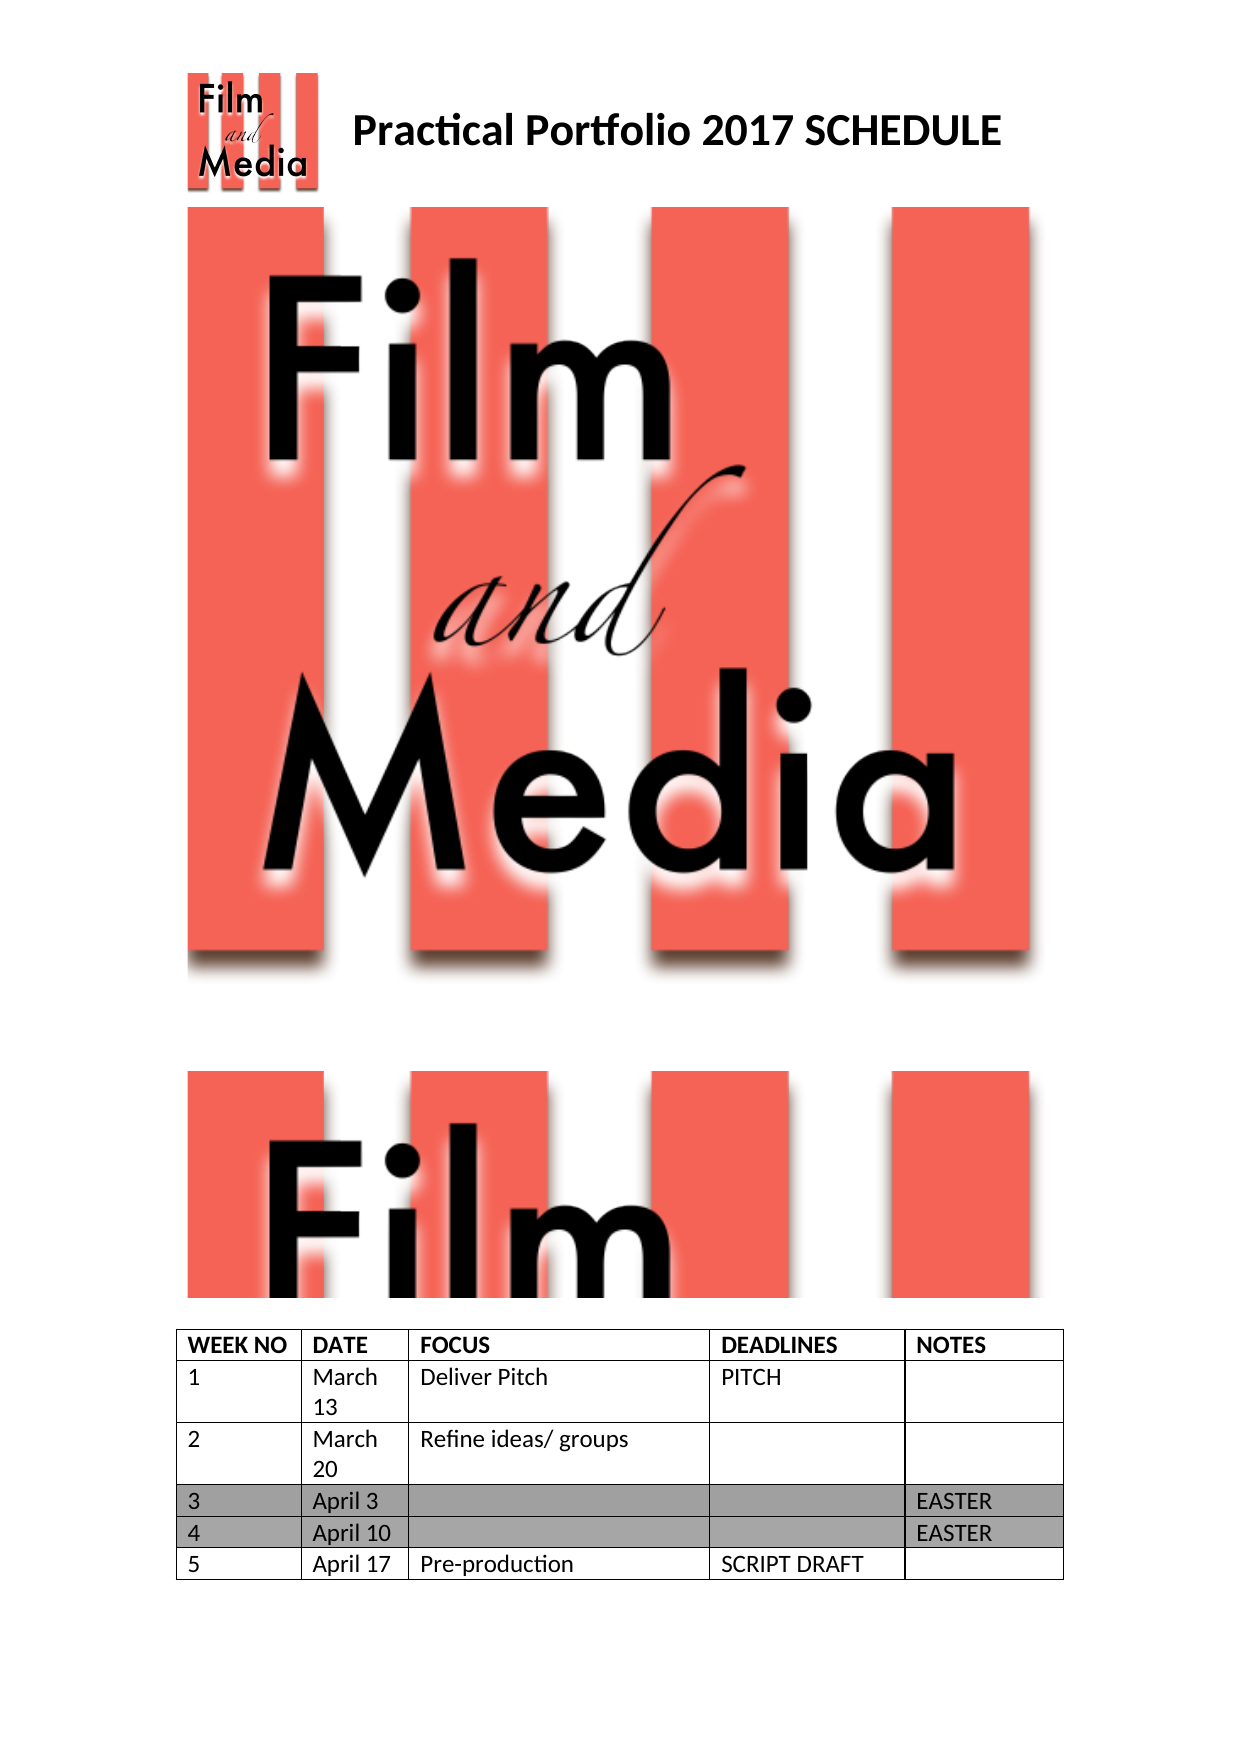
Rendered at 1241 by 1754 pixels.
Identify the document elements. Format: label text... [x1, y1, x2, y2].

table_cell April 17 [302, 1548, 408, 1579]
table_cell 1 [177, 1361, 301, 1422]
table_cell [710, 1423, 904, 1484]
table_cell Deliver Pitch [409, 1361, 709, 1422]
table_cell EASTER [906, 1517, 1063, 1547]
table_cell April 3 [302, 1485, 408, 1516]
table_header FOCUS [409, 1330, 709, 1360]
table_cell SCRIPT DRAFT [710, 1548, 904, 1579]
table_cell [906, 1548, 1063, 1579]
table_cell EASTER [906, 1485, 1063, 1516]
table_header NOTES [906, 1330, 1063, 1360]
table_header DEADLINES [710, 1330, 904, 1360]
table_cell March 20 [302, 1423, 408, 1484]
table_cell Refine ideas/ groups [409, 1423, 709, 1484]
table_cell [906, 1423, 1063, 1484]
table_header WEEK NO [177, 1330, 301, 1360]
table_cell [906, 1361, 1063, 1422]
table_cell 5 [177, 1548, 301, 1579]
table_cell March 13 [302, 1361, 408, 1422]
table_cell [710, 1485, 904, 1516]
table_cell 4 [177, 1517, 301, 1547]
table_cell April 10 [302, 1517, 408, 1547]
table_cell Pre-production [409, 1548, 709, 1579]
table_cell [409, 1485, 709, 1516]
table_header DATE [302, 1330, 408, 1360]
table_cell [710, 1517, 904, 1547]
table_cell PITCH [710, 1361, 904, 1422]
table_cell 3 [177, 1485, 301, 1516]
picture [187, 73, 1053, 1298]
table_cell [409, 1517, 709, 1547]
table_cell 2 [177, 1423, 301, 1484]
